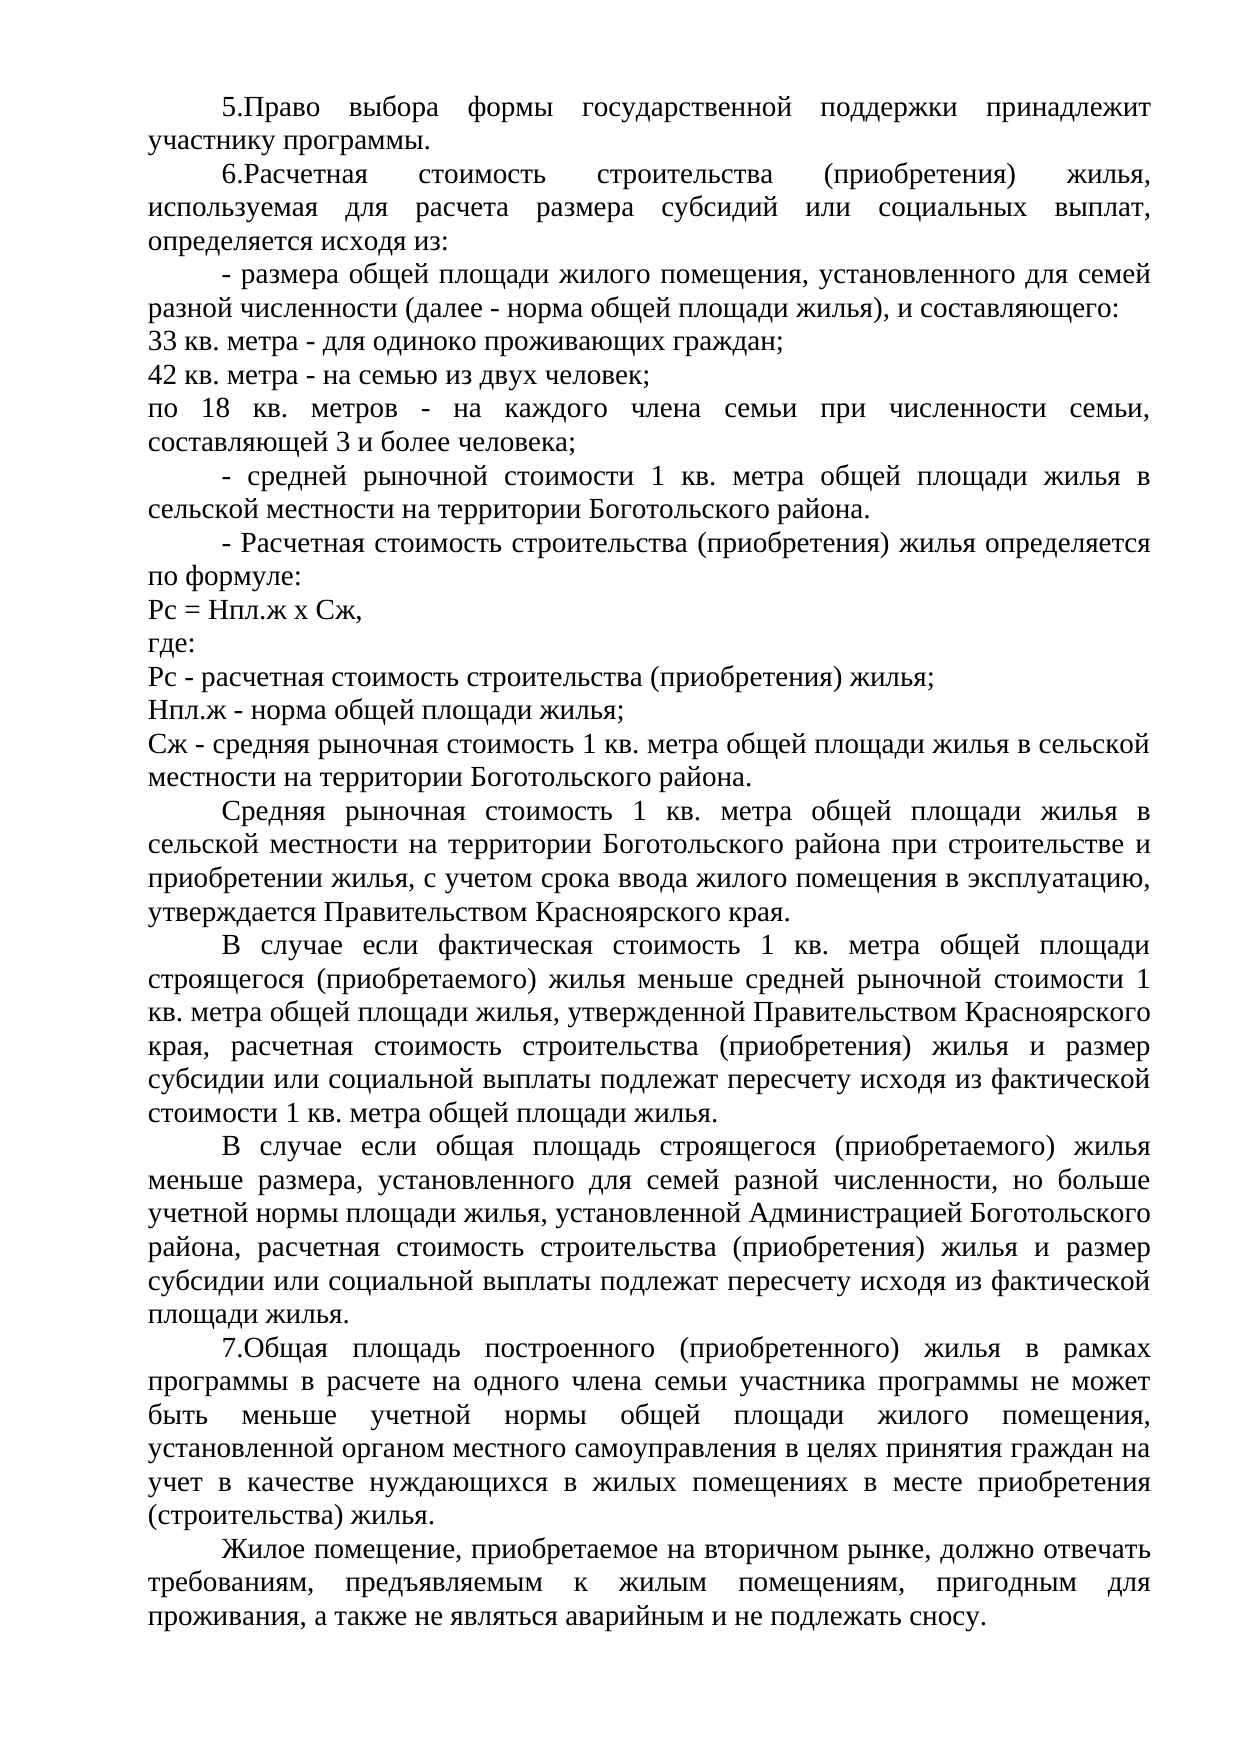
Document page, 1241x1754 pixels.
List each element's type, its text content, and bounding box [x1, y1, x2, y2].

text по - на каждого члена семьи при численности семьи, составляющей 3 и более человека; [148, 391, 1152, 458]
text - средней рыночной стоимости общей площади жилья в сельской местности на территории Боготольского района. [148, 458, 1152, 525]
text Рс = Нпл.ж x Сж, [148, 592, 1152, 625]
text Средняя рыночная стоимость общей площади жилья в сельской местности на территории Боготольского района при строительстве и приобретении жилья, с учетом срока ввода жилого помещения в эксплуатацию, утверждается Правительством Красноярского края. [148, 793, 1152, 927]
text В случае если фактическая стоимость общей площади строящегося (приобретаемого) жилья меньше средней рыночной стоимости общей площади жилья, утвержденной Правительством Красноярского края, расчетная стоимость строительства (приобретения) жилья и размер субсидии или социальной выплаты подлежат пересчету исходя из фактической стоимости общей площади жилья. [148, 927, 1152, 1128]
text Нпл.ж - норма общей площади жилья; [148, 692, 1152, 726]
text В случае если общая площадь строящегося (приобретаемого) жилья меньше размера, установленного для семей разной численности, но больше учетной нормы площади жилья, установленной Администрацией Боготольского района, расчетная стоимость строительства (приобретения) жилья и размер субсидии или социальной выплаты подлежат пересчету исходя из фактической площади жилья. [148, 1128, 1152, 1330]
text - Расчетная стоимость строительства (приобретения) жилья определяется по формуле: [148, 525, 1152, 592]
text Рс - расчетная стоимость строительства (приобретения) жилья; [148, 659, 1152, 692]
text - размера общей площади жилого помещения, установленного для семей разной численности (далее - норма общей площади жилья), и составляющего: [148, 256, 1152, 323]
text 6.Расчетная стоимость строительства (приобретения) жилья, используемая для расчета размера субсидий или социальных выплат, определяется исходя из: [148, 156, 1152, 256]
text Жилое помещение, приобретаемое на вторичном рынке, должно отвечать требованиям, предъявляемым к жилым помещениям, пригодным для проживания, а также не являться аварийным и не подлежать сносу. [148, 1531, 1152, 1632]
text 5.Право выбора формы государственной поддержки принадлежит участнику программы. [148, 89, 1152, 156]
text 7.Общая площадь построенного (приобретенного) жилья в рамках программы в расчете на одного члена семьи участника программы не может быть меньше учетной нормы общей площади жилого помещения, установленной органом местного самоуправления в целях принятия граждан на учет в качестве нуждающихся в жилых помещениях в месте приобретения (строительства) жилья. [148, 1330, 1152, 1531]
text - для одиноко проживающих граждан; [148, 323, 1152, 357]
text где: [148, 625, 1152, 659]
text Сж - средняя рыночная стоимость общей площади жилья в сельской местности на территории Боготольского района. [148, 726, 1152, 793]
text - на семью из двух человек; [148, 357, 1152, 391]
